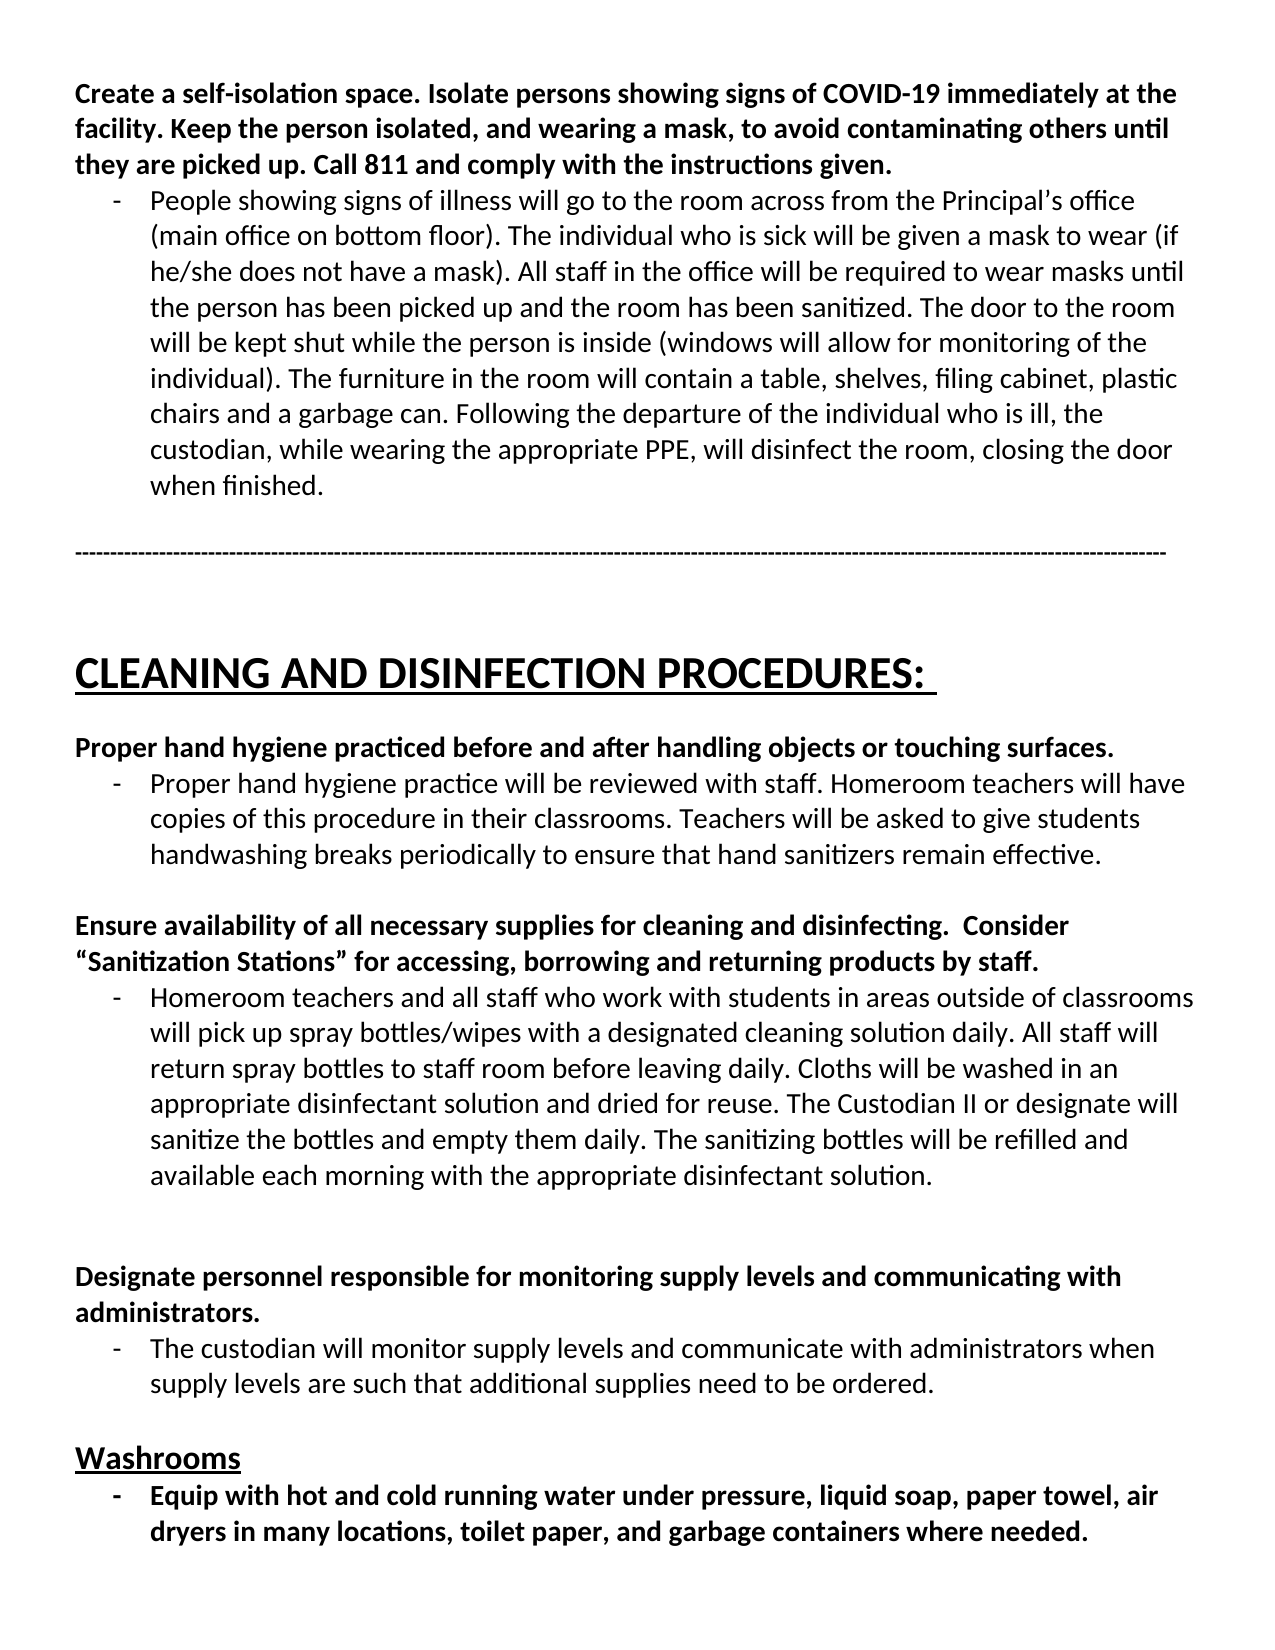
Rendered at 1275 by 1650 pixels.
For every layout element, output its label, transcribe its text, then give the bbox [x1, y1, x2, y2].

text CLEANING AND DISINFECTION PROCEDURES: [75, 644, 1200, 700]
list Homeroom teachers and all staff who work with students in areas outside of classrooms will pick up spray bottles/wipes with a designated cleaning solution daily. All staff will return spray bottles to staff room before leaving daily. Cloths will be washed in an appropriate disinfectant solution and dried for reuse. The Custodian II or designate will sanitize the bottles and empty them daily. The sanitizing bottles will be refilled and available each morning with the appropriate disinfectant solution. [112, 979, 1200, 1192]
text Washrooms [75, 1437, 1200, 1477]
list The custodian will monitor supply levels and communicate with administrators when supply levels are such that additional supplies need to be ordered. [112, 1330, 1200, 1401]
text ------------------------------------------------------------------------------------------------------------------------------------------------------------ [75, 538, 1200, 566]
text Designate personnel responsible for monitoring supply levels and communicating with administrators. [75, 1258, 1200, 1330]
text Proper hand hygiene practiced before and after handling objects or touching surfaces. [75, 729, 1200, 765]
text Create a self-isolation space. Isolate persons showing signs of COVID-19 immediately at the facility. Keep the person isolated, and wearing a mask, to avoid contaminating others until they are picked up. Call 811 and comply with the instructions given. [75, 75, 1200, 182]
text Ensure availability of all necessary supplies for cleaning and disinfecting. Consider “Sanitization Stations” for accessing, borrowing and returning products by staff. [75, 907, 1200, 979]
list Proper hand hygiene practice will be reviewed with staff. Homeroom teachers will have copies of this procedure in their classrooms. Teachers will be asked to give students handwashing breaks periodically to ensure that hand sanitizers remain effective. [112, 765, 1200, 872]
list Equip with hot and cold running water under pressure, liquid soap, paper towel, air dryers in many locations, toilet paper, and garbage containers where needed. [112, 1477, 1200, 1549]
list People showing signs of illness will go to the room across from the Principal’s office (main office on bottom floor). The individual who is sick will be given a mask to wear (if he/she does not have a mask). All staff in the office will be required to wear masks until the person has been picked up and the room has been sanitized. The door to the room will be kept shut while the person is inside (windows will allow for monitoring of the individual). The furniture in the room will contain a table, shelves, filing cabinet, plastic chairs and a garbage can. Following the departure of the individual who is ill, the custodian, while wearing the appropriate PPE, will disinfect the room, closing the door when finished. [112, 182, 1200, 502]
